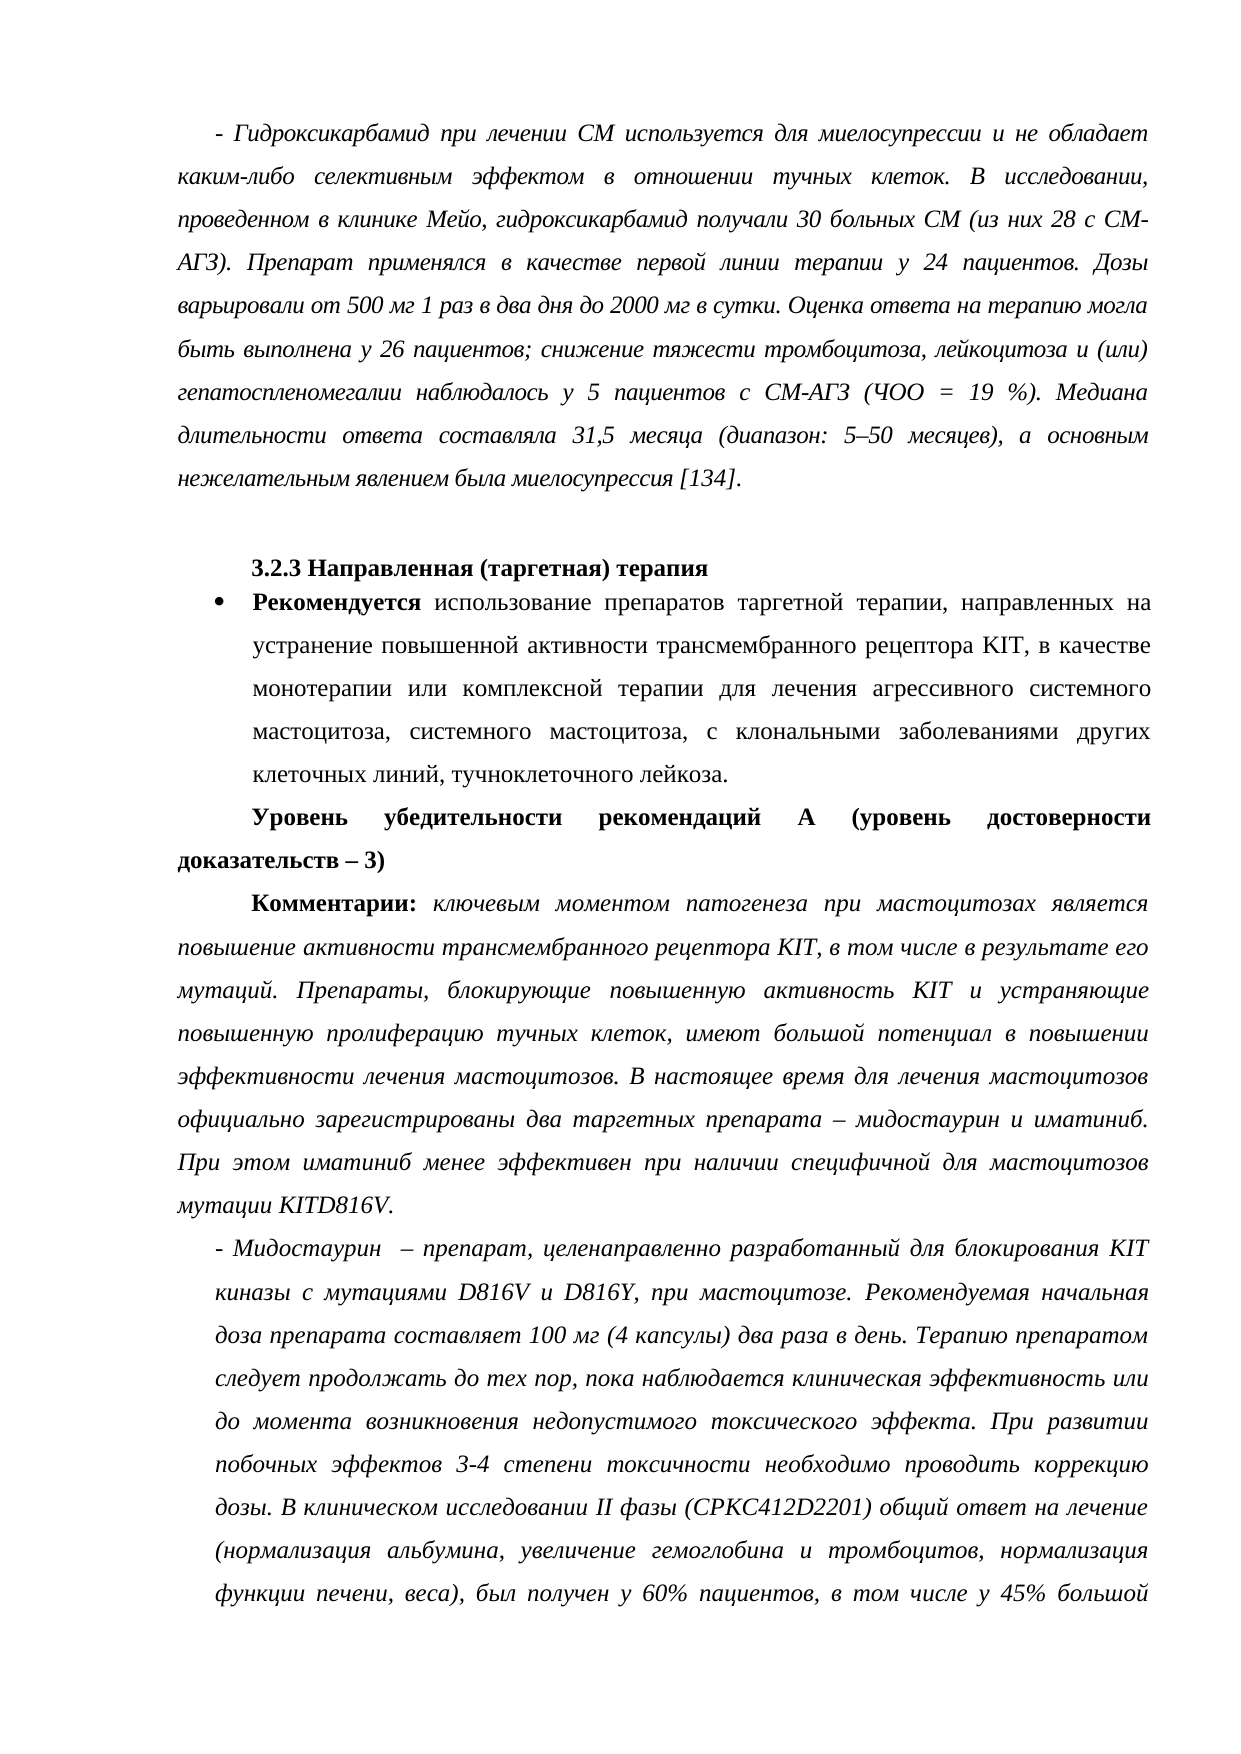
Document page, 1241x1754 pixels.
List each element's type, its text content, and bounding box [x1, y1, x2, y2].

text Комментарии: ключевым моментом патогенеза при мастоцитозах является повышение активности трансмембранного рецептора KIT, в том числе в результате его мутаций. Препараты, блокирующие повышенную активность KIT и устраняющие повышенную пролиферацию тучных клеток, имеют большой потенциал в повышении эффективности лечения мастоцитозов. В настоящее время для лечения мастоцитозов официально зарегистрированы два таргетных препарата – мидостаурин и иматиниб. При этом иматиниб менее эффективен при наличии специфичной для мастоцитозов мутации KITD816V. [177, 1147, 1152, 1478]
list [215, 1492, 1152, 1607]
text - Гидроксикарбамид при лечении СМ используется для миелосупрессии и не обладает каким-либо селективным эффектом в отношении тучных клеток. В исследовании, проведенном в клинике Мейо, гидроксикарбамид получали 30 больных СМ (из них 28 с СМ-АГЗ). Препарат применялся в качестве первой линии терапии у 24 пациентов. Дозы варьировали от 500 мг 1 раз в два дня до 2000 мг в сутки. Оценка ответа на терапию могла быть выполнена у 26 пациентов; снижение тяжести тромбоцитоза, лейкоцитоза и (или) гепатоспленомегалии наблюдалось у 5 пациентов с СМ-АГЗ (ЧОО = 19 %). Медиана длительности ответа составляла 31,5 месяца (диапазон: 5–50 месяцев), а основным нежелательным явлением была миелосупрессия [134]. [177, 377, 1152, 751]
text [215, 118, 1152, 362]
text Уровень убедительности рекомендаций А (уровень достоверности доказательств – 3) [177, 1061, 1152, 1133]
list Рекомендуется использование препаратов таргетной терапии, направленных на устранение повышенной активности трансмембранного рецептора KIT, в качестве монотерапии или комплексной терапии для лечения агрессивного системного мастоцитоза, системного мастоцитоза, с клональными заболеваниями других клеточных линий, тучноклеточного лейкоза. [215, 845, 1152, 1047]
subtitle 3.2.3 Направленная (таргетная) терапия [177, 812, 1152, 841]
